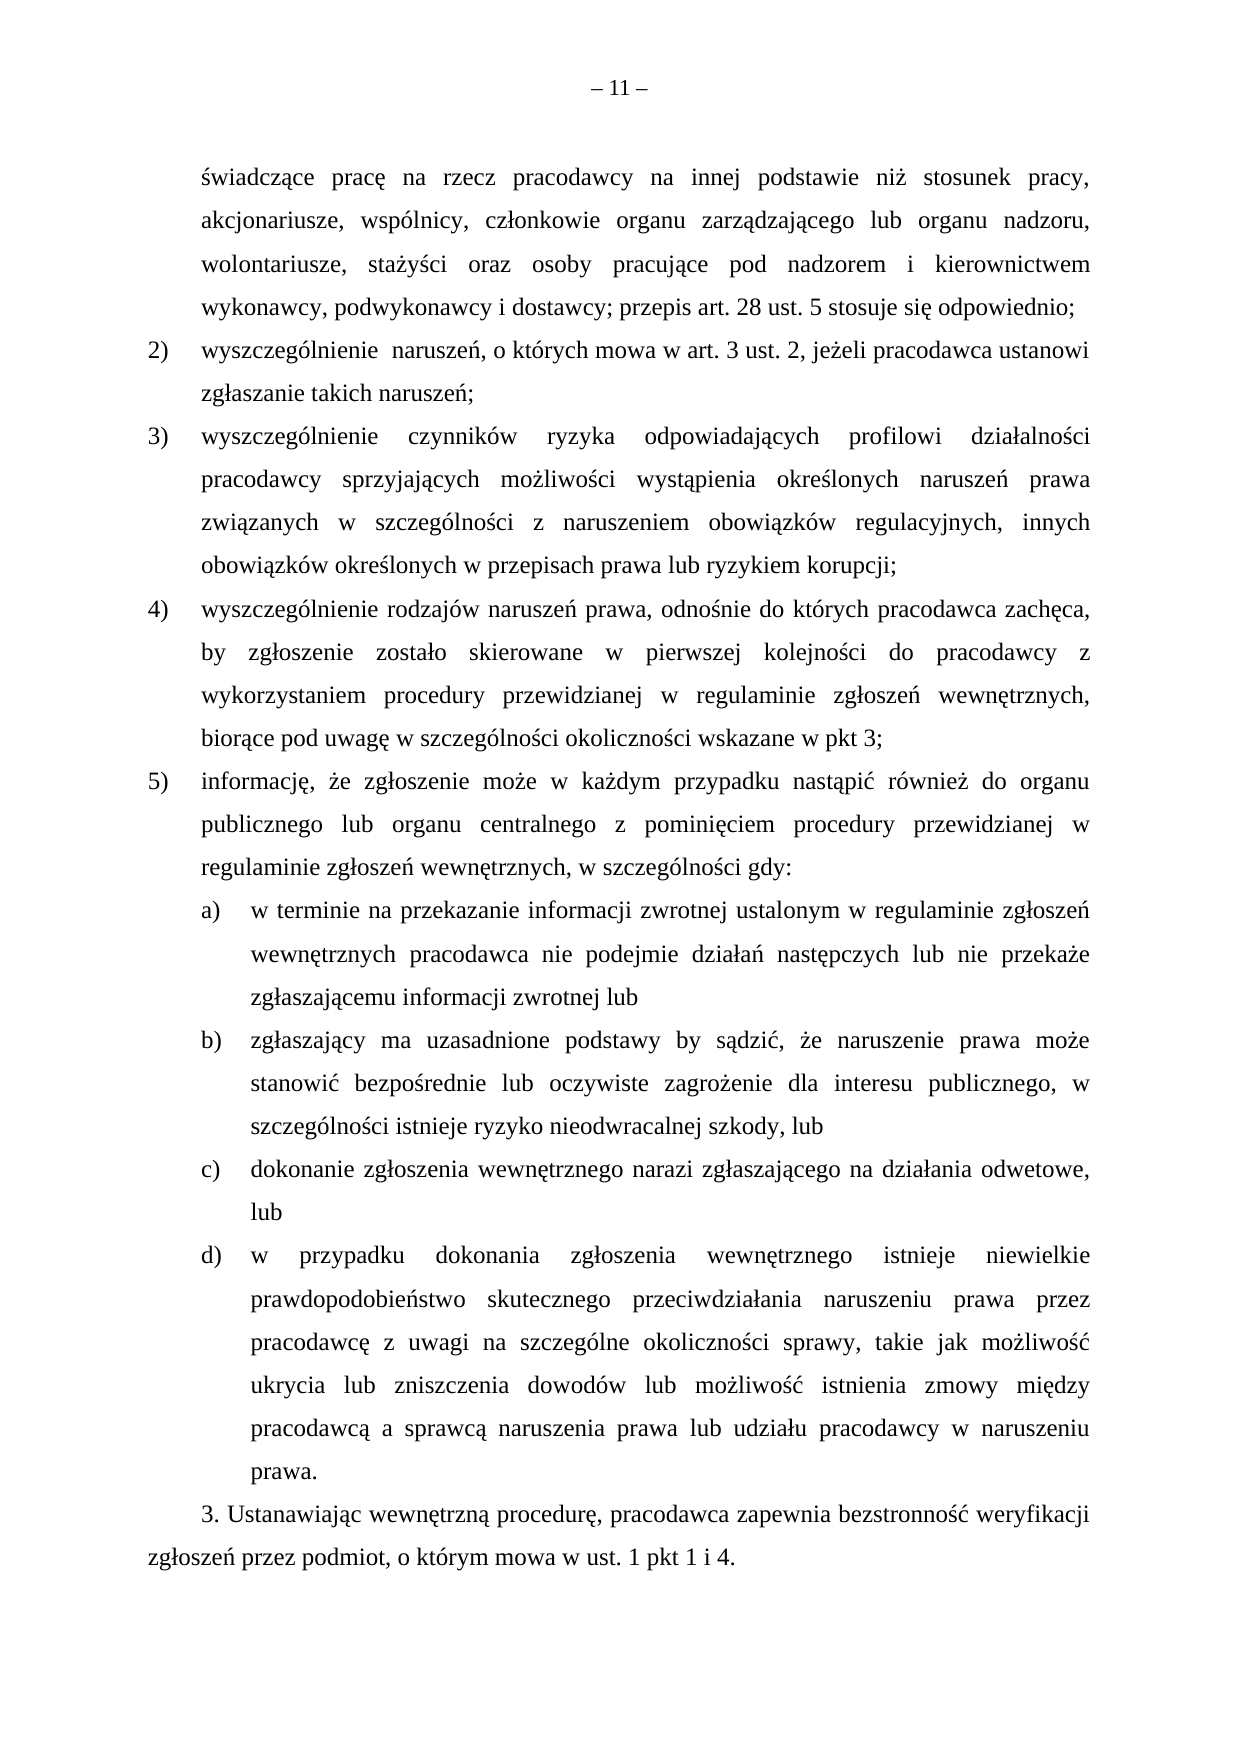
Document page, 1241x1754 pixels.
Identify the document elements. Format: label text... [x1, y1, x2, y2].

text 5) informację, że zgłoszenie może w każdym przypadku nastąpić również do organu publicznego lub organu centralnego z pominięciem procedury przewidzianej w regulaminie zgłoszeń wewnętrznych, w szczególności gdy: [148, 766, 1091, 881]
text 3. Ustanawiając wewnętrzną procedurę, pracodawca zapewnia bezstronność weryfikacji zgłoszeń przez podmiot, o którym mowa w ust. 1 pkt 1 i 4. [148, 1499, 1091, 1571]
text c) dokonanie zgłoszenia wewnętrznego narazi zgłaszającego na działania odwetowe, lub [201, 1154, 1091, 1226]
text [148, 162, 1091, 321]
text a) w terminie na przekazanie informacji zwrotnej ustalonym w regulaminie zgłoszeń wewnętrznych pracodawca nie podejmie działań następczych lub nie przekaże zgłaszającemu informacji zwrotnej lub [201, 896, 1091, 1011]
text 3) wyszczególnienie czynników ryzyka odpowiadających profilowi działalności pracodawcy sprzyjających możliwości wystąpienia określonych naruszeń prawa związanych w szczególności z naruszeniem obowiązków regulacyjnych, innych obowiązków określonych w przepisach prawa lub ryzykiem korupcji; [148, 421, 1091, 579]
text 4) wyszczególnienie rodzajów naruszeń prawa, odnośnie do których pracodawca zachęca, by zgłoszenie zostało skierowane w pierwszej kolejności do pracodawcy z wykorzystaniem procedury przewidzianej w regulaminie zgłoszeń wewnętrznych, biorące pod uwagę w szczególności okoliczności wskazane w pkt 3; [148, 594, 1091, 752]
text d) w przypadku dokonania zgłoszenia wewnętrznego istnieje niewielkie prawdopodobieństwo skutecznego przeciwdziałania naruszeniu prawa przez pracodawcę z uwagi na szczególne okoliczności sprawy, takie jak możliwość ukrycia lub zniszczenia dowodów lub możliwość istnienia zmowy między pracodawcą a sprawcą naruszenia prawa lub udziału pracodawcy w naruszeniu prawa. [201, 1241, 1091, 1485]
text b) zgłaszający ma uzasadnione podstawy by sądzić, że naruszenie prawa może stanowić bezpośrednie lub oczywiste zagrożenie dla interesu publicznego, w szczególności istnieje ryzyko nieodwracalnej szkody, lub [201, 1025, 1091, 1140]
text 2) wyszczególnienie naruszeń, o których mowa w art. 3 ust. 2, jeżeli pracodawca ustanowi zgłaszanie takich naruszeń; [148, 335, 1091, 407]
